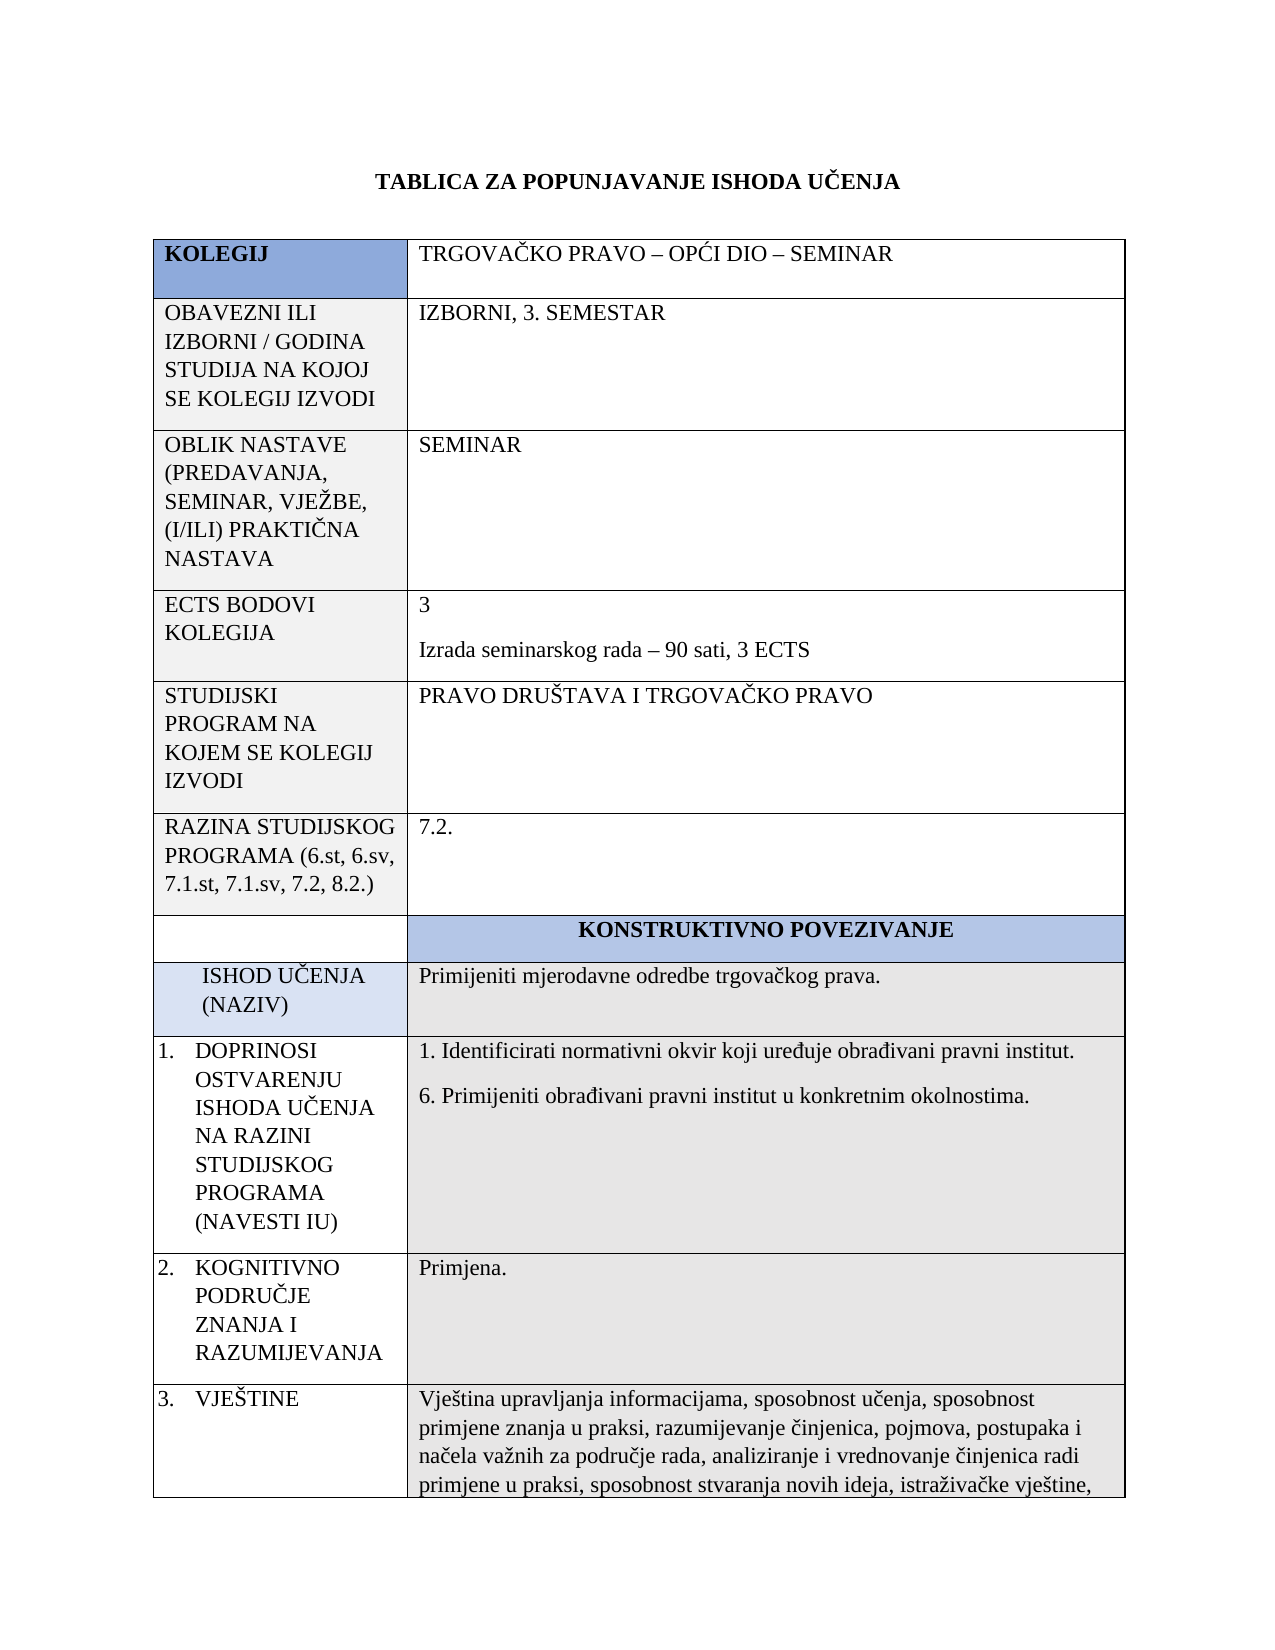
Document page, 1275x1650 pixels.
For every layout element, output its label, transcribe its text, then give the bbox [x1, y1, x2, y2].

table_cell OBAVEZNI ILI IZBORNI / GODINA STUDIJA NA KOJOJ SE KOLEGIJ IZVODI [154, 299, 407, 430]
table_header TRGOVAČKO PRAVO – OPĆI DIO – SEMINAR [408, 240, 1124, 298]
table_cell KONSTRUKTIVNO POVEZIVANJE [408, 916, 1124, 962]
table_cell [154, 916, 407, 962]
table_cell RAZINA STUDIJSKOG PROGRAMA (6.st, 6.sv, 7.1.st, 7.1.sv, 7.2, 8.2.) [154, 814, 407, 915]
table_cell Primijeniti mjerodavne odredbe trgovačkog prava. [408, 963, 1124, 1036]
table_cell 7.2. [408, 814, 1124, 915]
table_cell IZBORNI, 3. SEMESTAR [408, 299, 1124, 430]
table_header KOLEGIJ [154, 240, 407, 298]
table_cell ISHOD UČENJA (NAZIV) [154, 963, 407, 1036]
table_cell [408, 1385, 1124, 1497]
text TABLICA ZA POPUNJAVANJE ISHODA UČENJA [150, 171, 1125, 194]
table_cell 1. Identificirati normativni okvir koji uređuje obrađivani pravni institut. 6. Primijeniti obrađivani pravni institut u konkretnim okolnostima. [408, 1037, 1124, 1253]
table_cell DOPRINOSI OSTVARENJU ISHODA UČENJA NA RAZINI STUDIJSKOG PROGRAMA (NAVESTI IU) [154, 1037, 407, 1253]
table_cell PRAVO DRUŠTAVA I TRGOVAČKO PRAVO [408, 682, 1124, 812]
table_cell KOGNITIVNO PODRUČJE ZNANJA I RAZUMIJEVANJA [154, 1254, 407, 1384]
table_cell Primjena. [408, 1254, 1124, 1384]
table_cell SEMINAR [408, 431, 1124, 590]
table_cell STUDIJSKI PROGRAM NA KOJEM SE KOLEGIJ IZVODI [154, 682, 407, 812]
table_cell OBLIK NASTAVE (PREDAVANJA, SEMINAR, VJEŽBE, (I/ILI) PRAKTIČNA NASTAVA [154, 431, 407, 590]
table_cell 3 Izrada seminarskog rada – 90 sati, 3 ECTS [408, 591, 1124, 681]
table_cell ECTS BODOVI KOLEGIJA [154, 591, 407, 681]
table_cell VJEŠTINE [154, 1385, 407, 1497]
